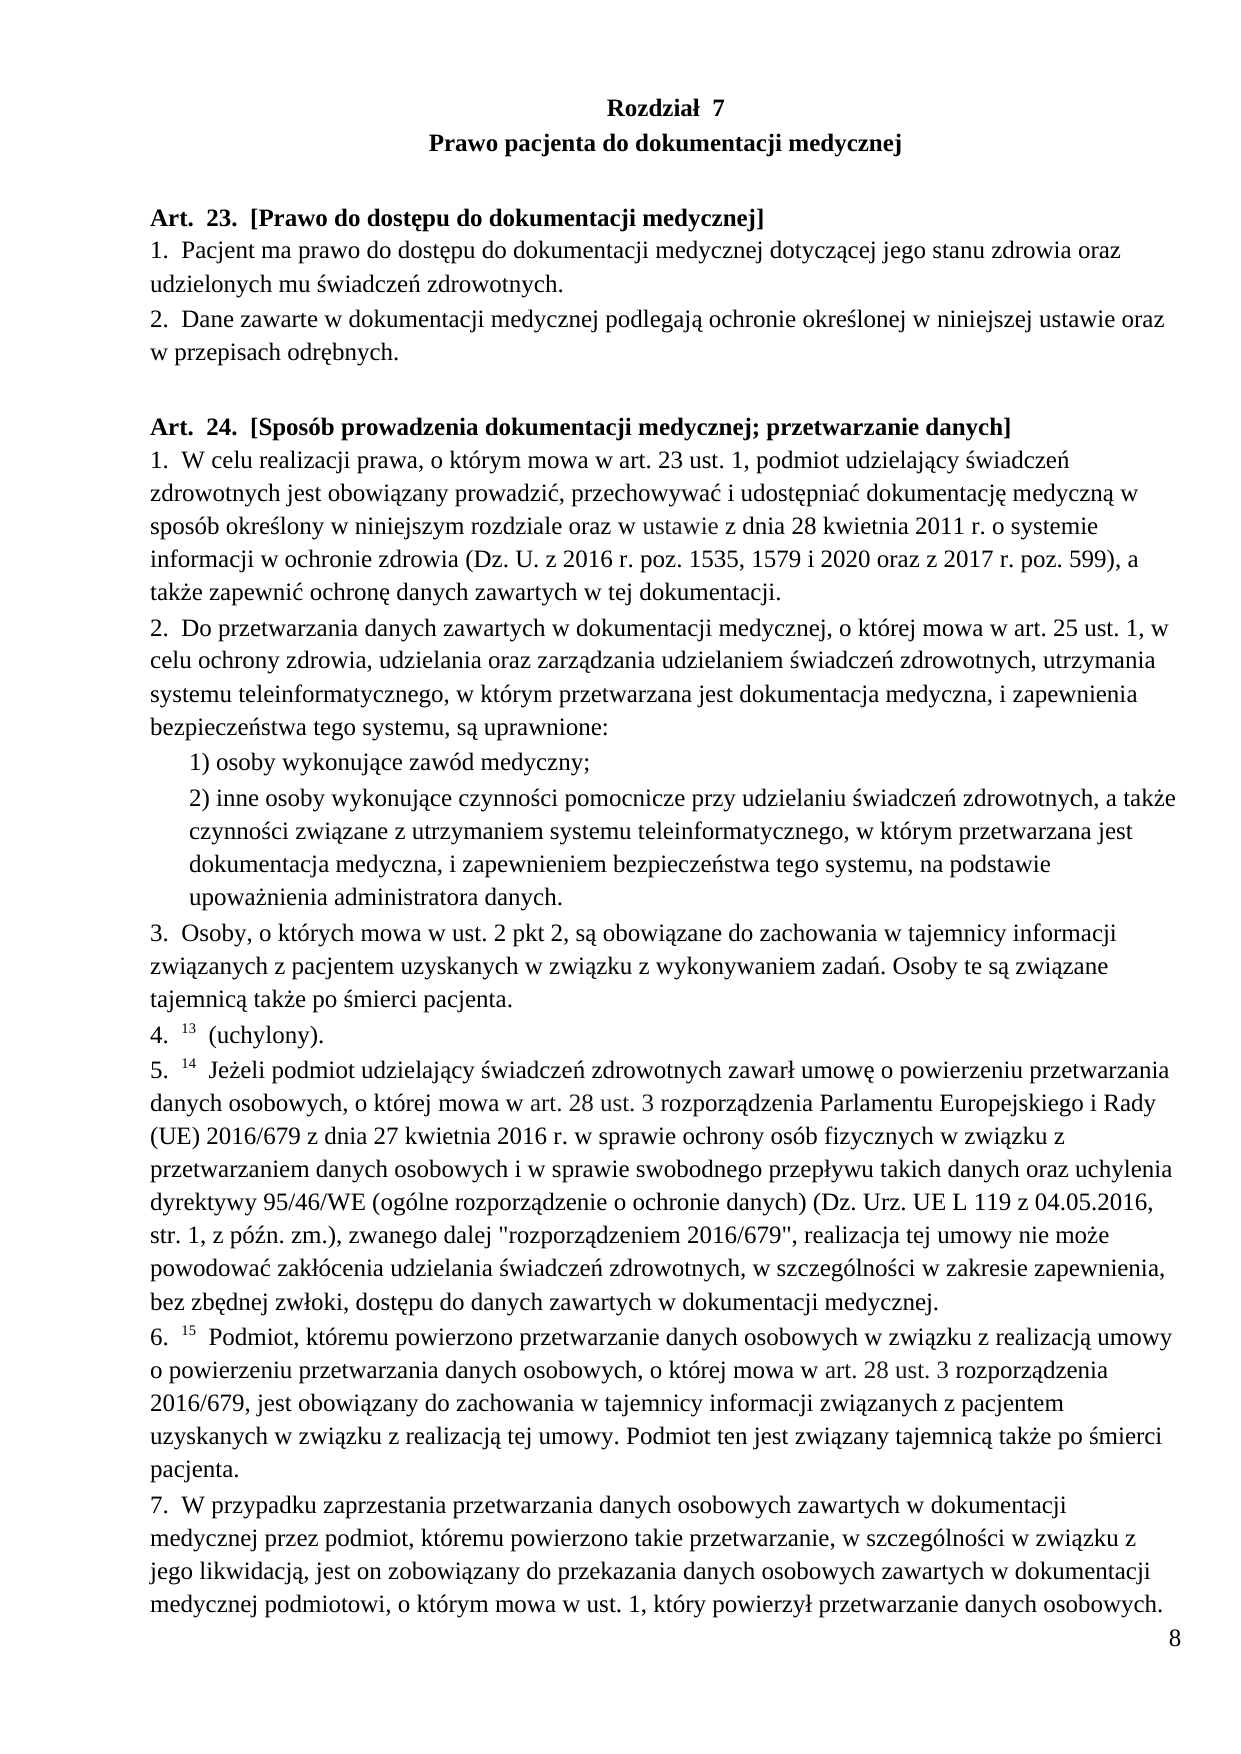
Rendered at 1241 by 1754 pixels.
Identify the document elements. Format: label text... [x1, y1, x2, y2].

text Prawo pacjenta do dokumentacji medycznej [150, 128, 1181, 157]
text 6. 15 Podmiot, któremu powierzono przetwarzanie danych osobowych w związku z realizacją umowy o powierzeniu przetwarzania danych osobowych, o której mowa w art. 28 ust. 3 rozporządzenia 2016/679, jest obowiązany do zachowania w tajemnicy informacji związanych z pacjentem uzyskanych w związku z realizacją tej umowy. Podmiot ten jest związany tajemnicą także po śmierci pacjenta. [150, 1322, 1181, 1483]
text 1. Pacjent ma prawo do dostępu do dokumentacji medycznej dotyczącej jego stanu zdrowia oraz udzielonych mu świadczeń zdrowotnych. [150, 236, 1181, 297]
text 4. 13 (uchylony). [150, 1020, 1181, 1048]
text 2. Dane zawarte w dokumentacji medycznej podlegają ochronie określonej w niniejszej ustawie oraz w przepisach odrębnych. [150, 304, 1181, 366]
text 1) osoby wykonujące zawód medyczny; [189, 747, 1181, 776]
text 3. Osoby, o których mowa w ust. 2 pkt 2, są obowiązane do zachowania w tajemnicy informacji związanych z pacjentem uzyskanych w związku z wykonywaniem zadań. Osoby te są związane tajemnicą także po śmierci pacjenta. [150, 918, 1181, 1013]
text 7. W przypadku zaprzestania przetwarzania danych osobowych zawartych w dokumentacji medycznej przez podmiot, któremu powierzono takie przetwarzanie, w szczególności w związku z jego likwidacją, jest on zobowiązany do przekazania danych osobowych zawartych w dokumentacji medycznej podmiotowi, o którym mowa w ust. 1, który powierzył przetwarzanie danych osobowych. [150, 1490, 1181, 1618]
text Rozdział 7 [150, 93, 1181, 121]
text 5. 14 Jeżeli podmiot udzielający świadczeń zdrowotnych zawarł umowę o powierzeniu przetwarzania danych osobowych, o której mowa w art. 28 ust. 3 rozporządzenia Parlamentu Europejskiego i Rady (UE) 2016/679 z dnia 27 kwietnia 2016 r. w sprawie ochrony osób fizycznych w związku z przetwarzaniem danych osobowych i w sprawie swobodnego przepływu takich danych oraz uchylenia dyrektywy 95/46/WE (ogólne rozporządzenie o ochronie danych) (Dz. Urz. UE L 119 z 04.05.2016, str. 1, z późn. zm.), zwanego dalej "rozporządzeniem 2016/679", realizacja tej umowy nie może powodować zakłócenia udzielania świadczeń zdrowotnych, w szczególności w zakresie zapewnienia, bez zbędnej zwłoki, dostępu do danych zawartych w dokumentacji medycznej. [150, 1055, 1181, 1315]
text Art. 23. [Prawo do dostępu do dokumentacji medycznej] [150, 203, 1181, 231]
text 1. W celu realizacji prawa, o którym mowa w art. 23 ust. 1, podmiot udzielający świadczeń zdrowotnych jest obowiązany prowadzić, przechowywać i udostępniać dokumentację medyczną w sposób określony w niniejszym rozdziale oraz w ustawie z dnia 28 kwietnia 2011 r. o systemie informacji w ochronie zdrowia (Dz. U. z 2016 r. poz. 1535, 1579 i 2020 oraz z 2017 r. poz. 599), a także zapewnić ochronę danych zawartych w tej dokumentacji. [150, 445, 1181, 606]
text 2) inne osoby wykonujące czynności pomocnicze przy udzielaniu świadczeń zdrowotnych, a także czynności związane z utrzymaniem systemu teleinformatycznego, w którym przetwarzana jest dokumentacja medyczna, i zapewnieniem bezpieczeństwa tego systemu, na podstawie upoważnienia administratora danych. [189, 783, 1181, 911]
text Art. 24. [Sposób prowadzenia dokumentacji medycznej; przetwarzanie danych] [150, 412, 1181, 441]
text 2. Do przetwarzania danych zawartych w dokumentacji medycznej, o której mowa w art. 25 ust. 1, w celu ochrony zdrowia, udzielania oraz zarządzania udzielaniem świadczeń zdrowotnych, utrzymania systemu teleinformatycznego, w którym przetwarzana jest dokumentacja medyczna, i zapewnienia bezpieczeństwa tego systemu, są uprawnione: [150, 613, 1181, 740]
